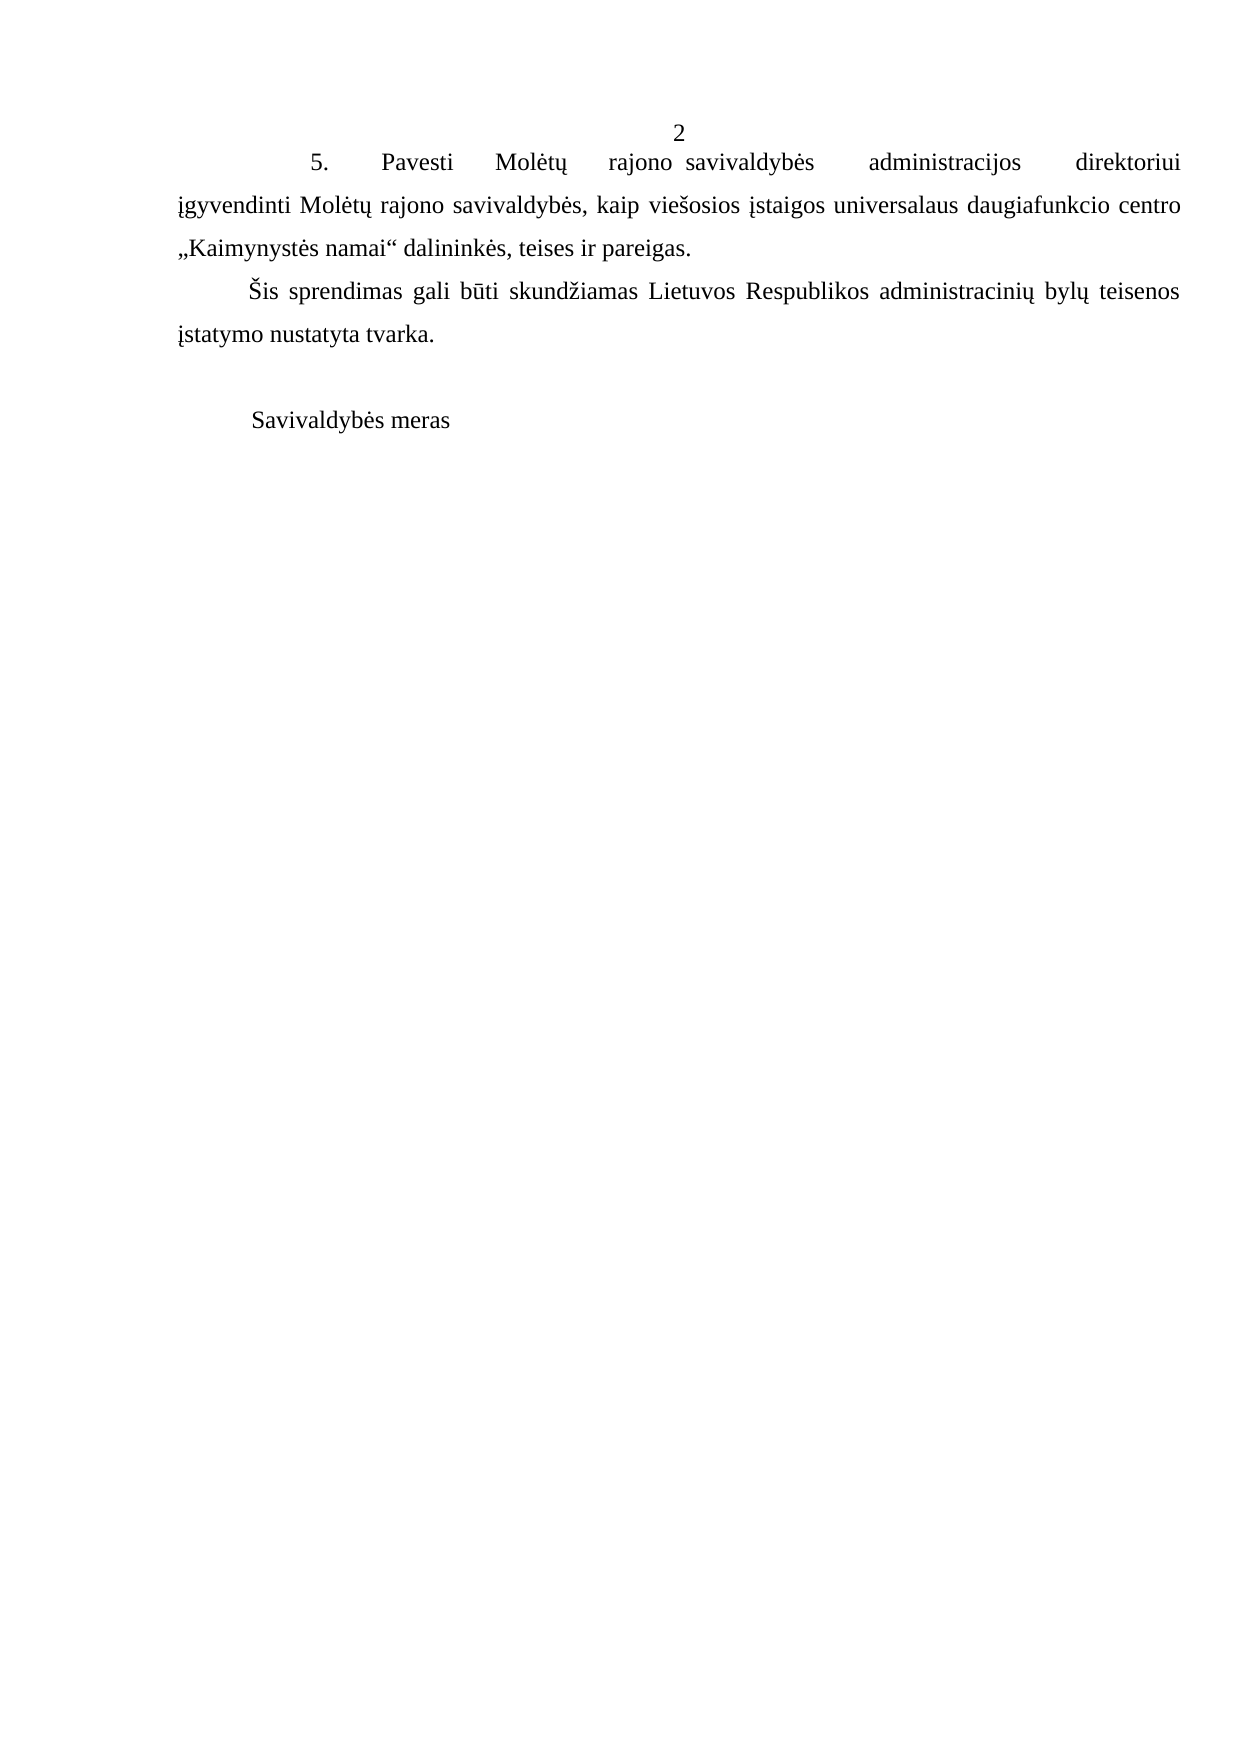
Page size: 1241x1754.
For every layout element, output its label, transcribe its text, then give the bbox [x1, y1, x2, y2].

text Savivaldybės meras [251, 406, 1181, 434]
text Šis sprendimas gali būti skundžiamas Lietuvos Respublikos administracinių bylų teisenos įstatymo nustatyta tvarka. [177, 276, 1181, 348]
list Pavesti Molėtų rajono savivaldybės administracijos direktoriui įgyvendinti Molėtų rajono savivaldybės, kaip viešosios įstaigos universalaus daugiafunkcio centro „Kaimynystės namai“ dalininkės, teises ir pareigas. [177, 147, 1181, 262]
